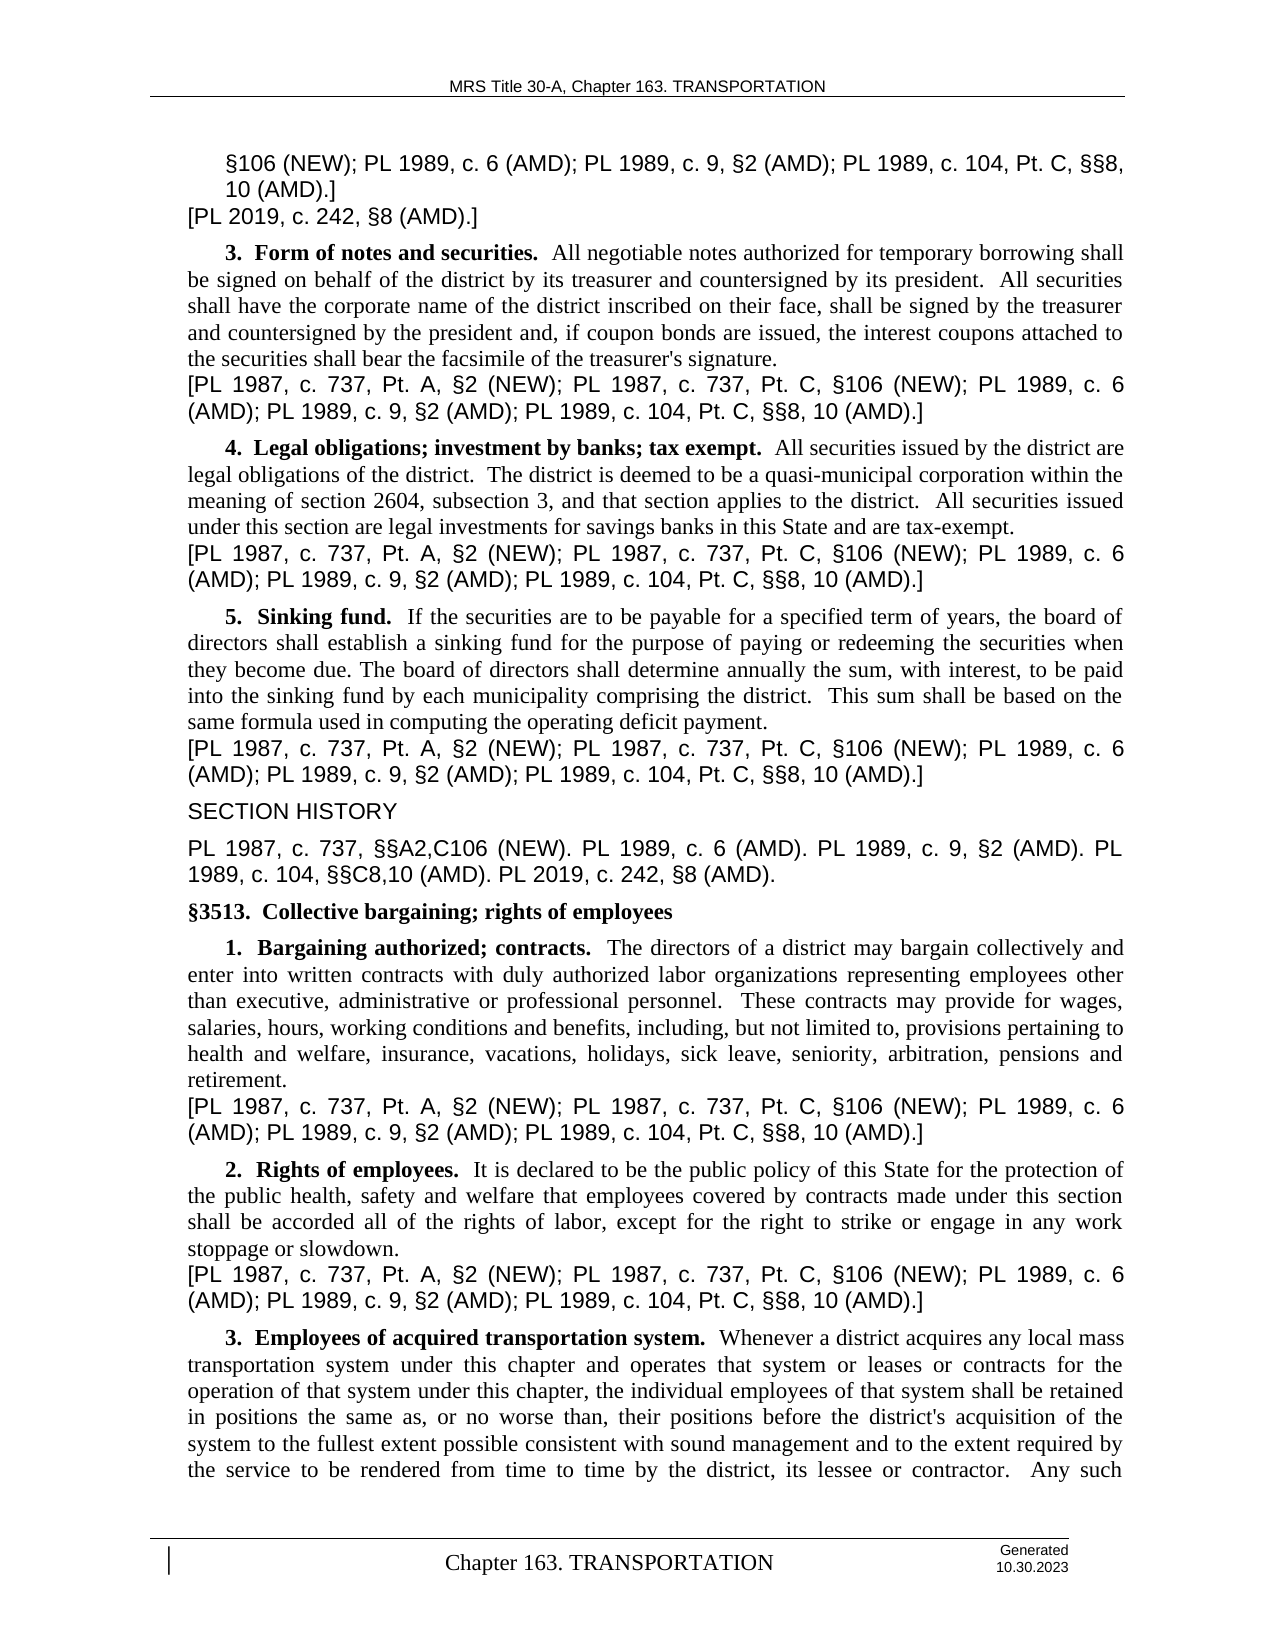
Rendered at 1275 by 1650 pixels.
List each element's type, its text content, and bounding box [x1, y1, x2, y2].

text §3513. Collective bargaining; rights of employees [187, 898, 1125, 924]
text 1. Bargaining authorized; contracts. The directors of a district may bargain collectively and enter into written contracts with duly authorized labor organizations representing employees other than executive, administrative or professional personnel. These contracts may provide for wages, salaries, hours, working conditions and benefits, including, but not limited to, provisions pertaining to health and welfare, insurance, vacations, holidays, sick leave, seniority, arbitration, pensions and retirement. [187, 934, 1125, 1093]
text 5. Sinking fund. If the securities are to be payable for a specified term of years, the board of directors shall establish a sinking fund for the purpose of paying or redeeming the securities when they become due. The board of directors shall determine annually the sum, with interest, to be paid into the sinking fund by each municipality comprising the district. This sum shall be based on the same formula used in computing the operating deficit payment. [187, 603, 1125, 735]
text SECTION HISTORY [187, 798, 1125, 824]
text 3. Form of notes and securities. All negotiable notes authorized for temporary borrowing shall be signed on behalf of the district by its treasurer and countersigned by its president. All securities shall have the corporate name of the district inscribed on their face, shall be signed by the treasurer and countersigned by the president and, if coupon bonds are issued, the interest coupons attached to the securities shall bear the facsimile of the treasurer's signature. [187, 239, 1125, 371]
text 4. Legal obligations; investment by banks; tax exempt. All securities issued by the district are legal obligations of the district. The district is deemed to be a quasi-municipal corporation within the meaning of section 2604, subsection 3, and that section applies to the district. All securities issued under this section are legal investments for savings banks in this State and are tax-exempt. [187, 434, 1125, 540]
text PL 1987, c. 737, §§A2,C106 (NEW). PL 1989, c. 6 (AMD). PL 1989, c. 9, §2 (AMD). PL 1989, c. 104, §§C8,10 (AMD). PL 2019, c. 242, §8 (AMD). [187, 834, 1125, 887]
text 2. Rights of employees. It is declared to be the public policy of this State for the protection of the public health, safety and welfare that employees covered by contracts made under this section shall be accorded all of the rights of labor, except for the right to strike or engage in any work stoppage or slowdown. [187, 1156, 1125, 1261]
text [PL 2019, c. 242, §8 (AMD).] [187, 203, 1125, 229]
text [225, 150, 1125, 203]
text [187, 1324, 1125, 1482]
